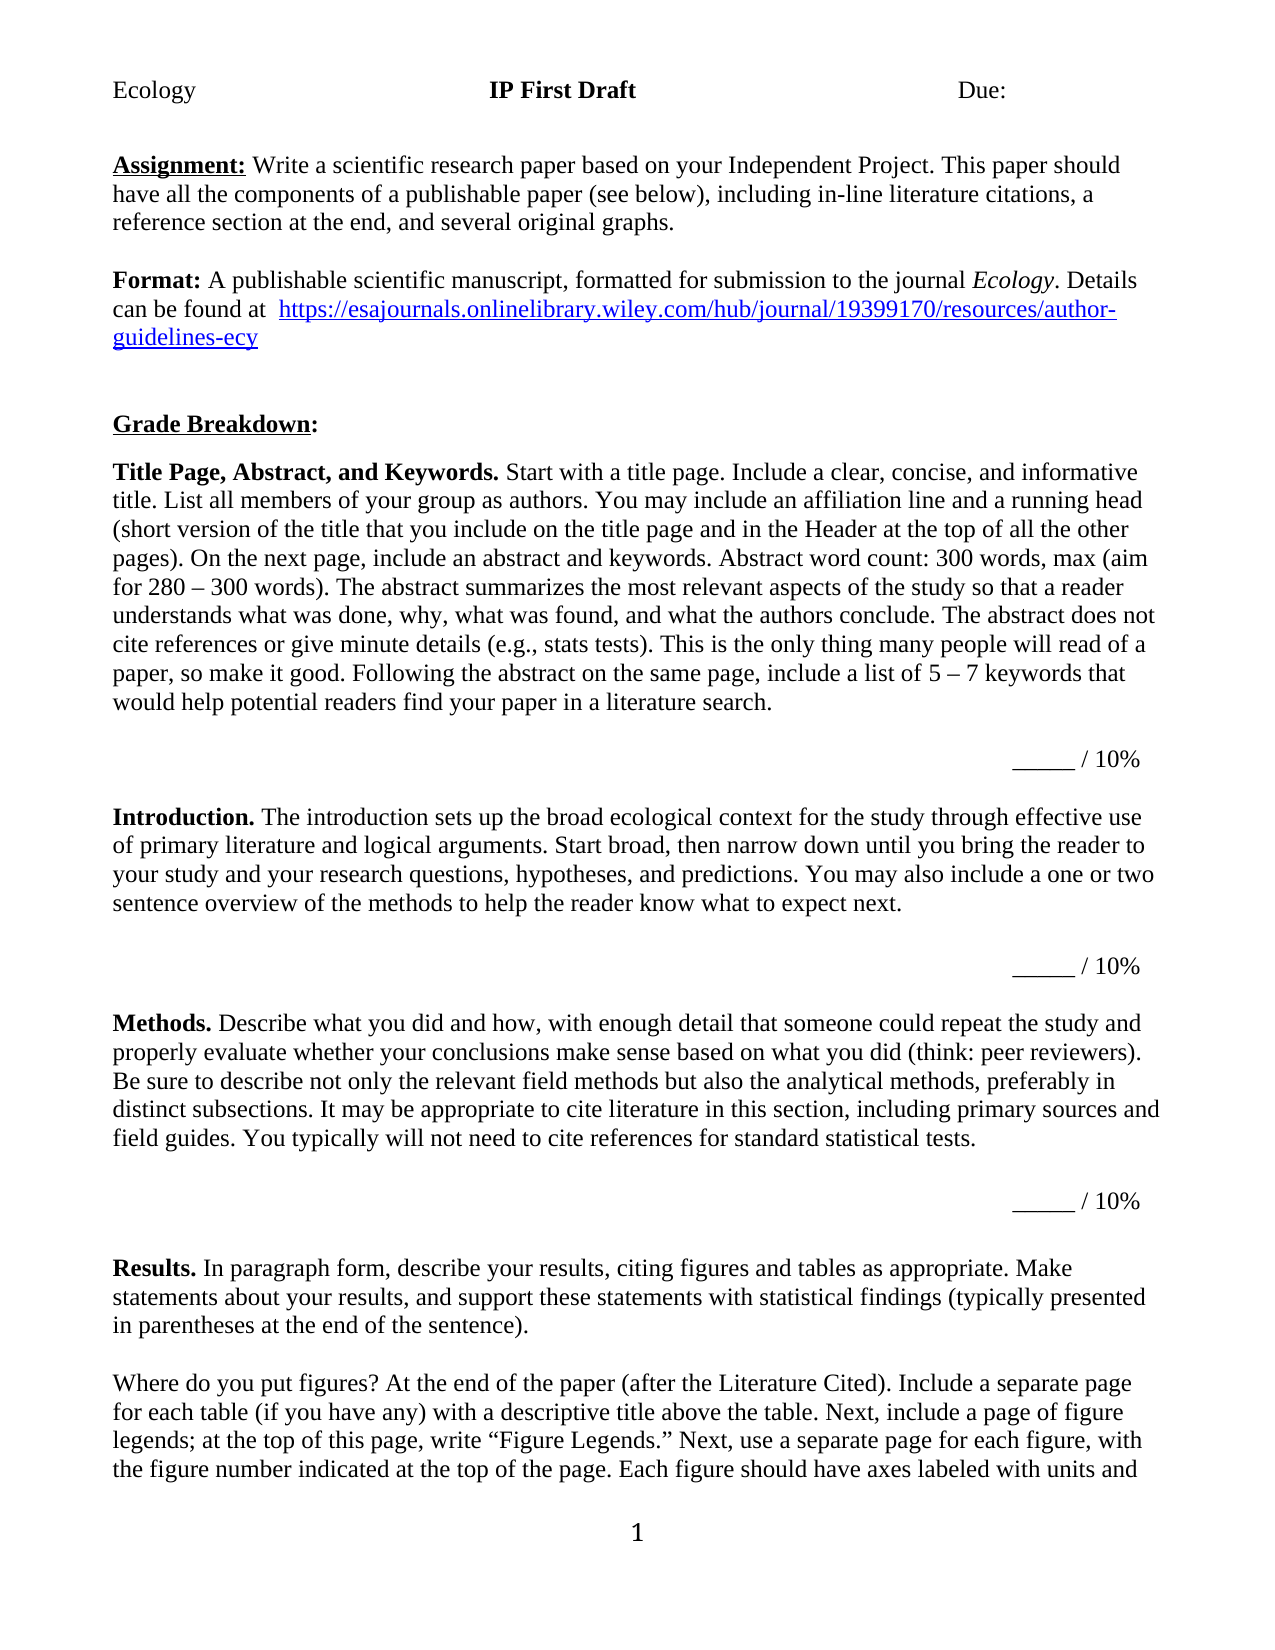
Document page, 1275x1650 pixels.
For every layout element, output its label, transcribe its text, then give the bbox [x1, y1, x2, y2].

text _____ / 10% [112, 1186, 1162, 1215]
text Title Page, Abstract, and Keywords. Start with a title page. Include a clear, concise, and informative title. List all members of your group as authors. You may include an affiliation line and a running head (short version of the title that you include on the title page and in the Header at the top of all the other pages). On the next page, include an abstract and keywords. Abstract word count: 300 words, max (aim for 280 – 300 words). The abstract summarizes the most relevant aspects of the study so that a reader understands what was done, why, what was found, and what the authors conclude. The abstract does not cite references or give minute details (e.g., stats tests). This is the only thing many people will read of a paper, so make it good. Following the abstract on the same page, include a list of 5 – 7 keywords that would help potential readers find your paper in a literature search. [112, 457, 1162, 715]
text Grade Breakdown: [112, 409, 1162, 437]
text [112, 1368, 1162, 1483]
text Methods. Describe what you did and how, with enough detail that someone could repeat the study and properly evaluate whether your conclusions make sense based on what you did (think: peer reviewers). Be sure to describe not only the relevant field methods but also the analytical methods, preferably in distinct subsections. It may be appropriate to cite literature in this section, including primary sources and field guides. You typically will not need to cite references for standard statistical tests. [112, 1008, 1162, 1186]
text Results. In paragraph form, describe your results, citing figures and tables as appropriate. Make statements about your results, and support these statements with statistical findings (typically presented in parentheses at the end of the sentence). [112, 1253, 1162, 1339]
text Introduction. The introduction sets up the broad ecological context for the study through effective use of primary literature and logical arguments. Start broad, then narrow down until you bring the reader to your study and your research questions, hypotheses, and predictions. You may also include a one or two sentence overview of the methods to help the reader know what to expect next. [112, 802, 1162, 917]
text Format: A publishable scientific manuscript, formatted for submission to the journal Ecology. Details can be found at https://esajournals.onlinelibrary.wiley.com/hub/journal/19399170/resources/author-guidelines-ecy [112, 265, 1162, 351]
text Assignment: Write a scientific research paper based on your Independent Project. This paper should have all the components of a publishable paper (see below), including in-line literature citations, a reference section at the end, and several original graphs. [112, 150, 1162, 236]
text _____ / 10% [112, 951, 1162, 979]
text _____ / 10% [112, 744, 1162, 773]
